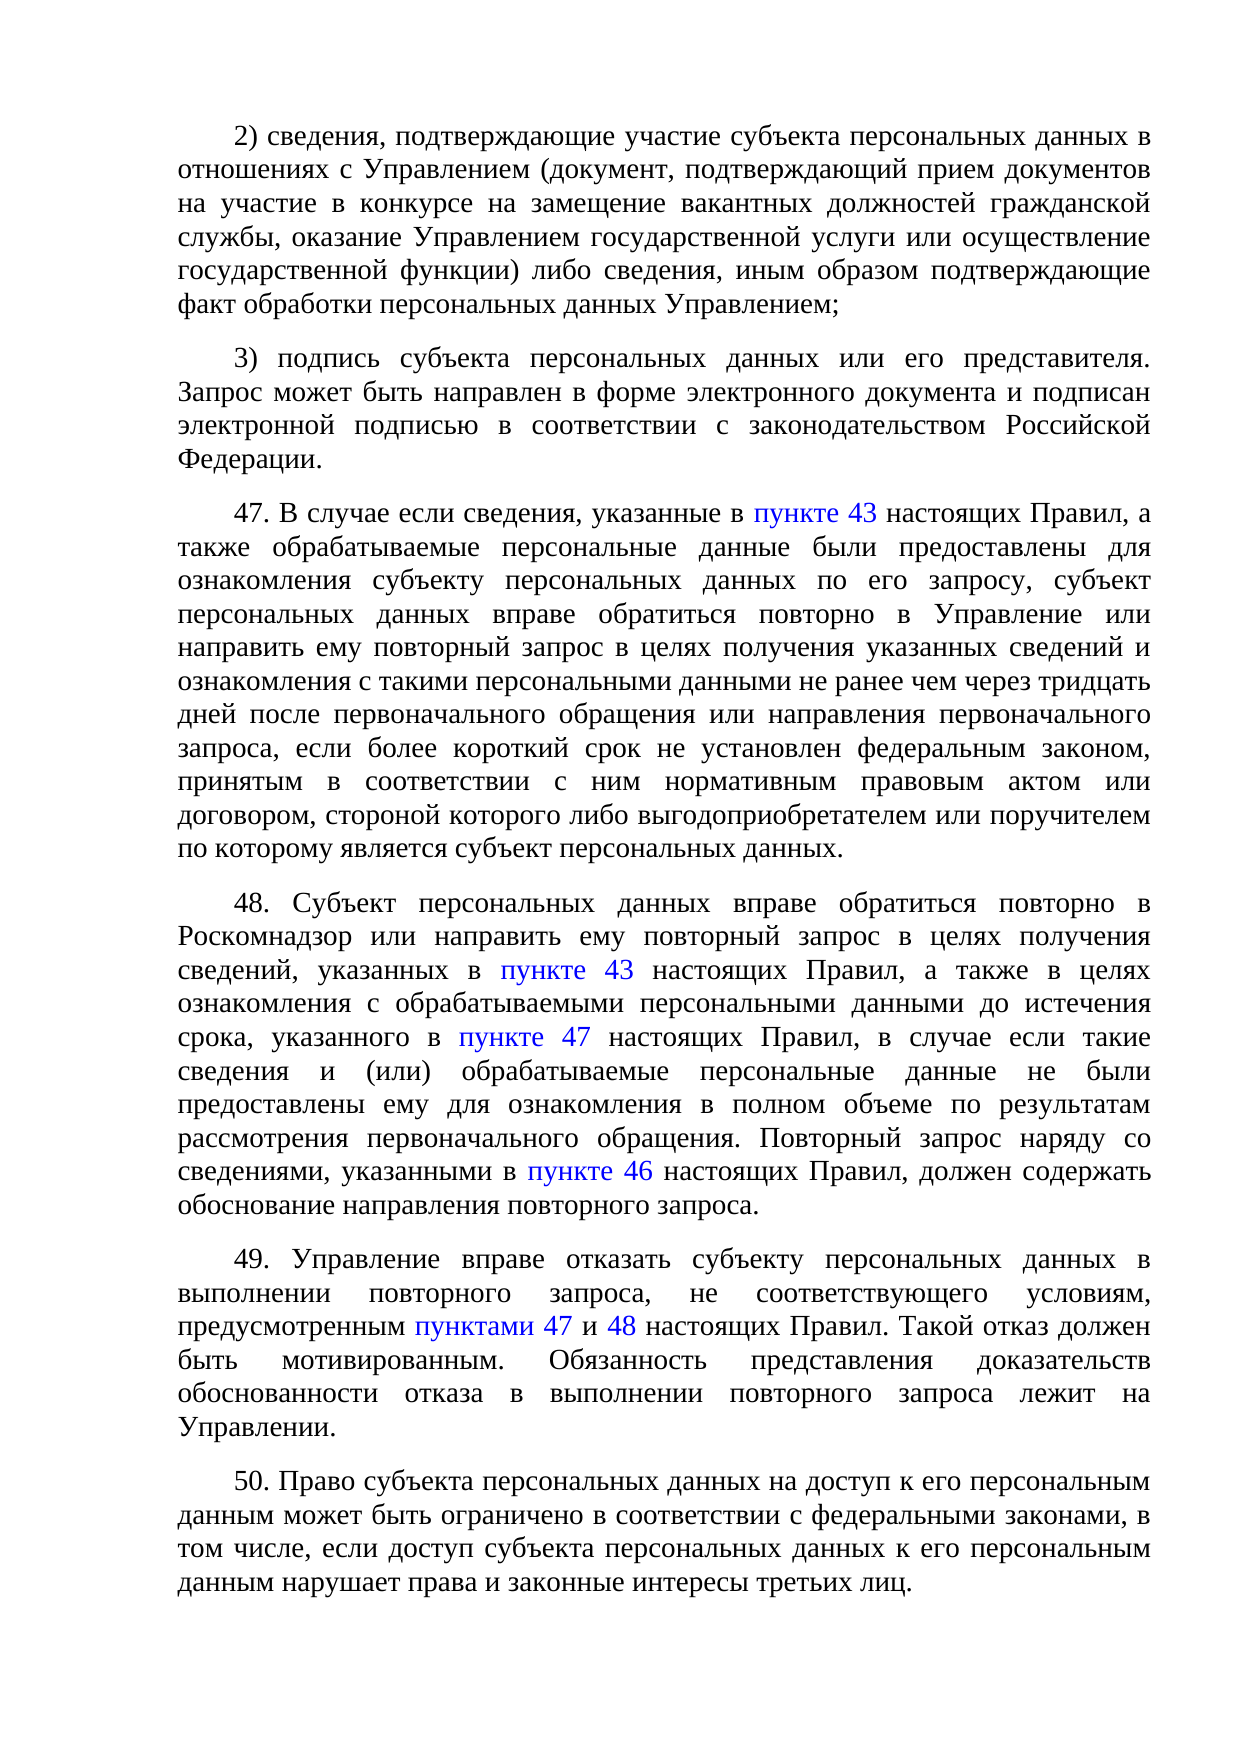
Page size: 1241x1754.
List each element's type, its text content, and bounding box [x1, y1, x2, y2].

text 47. В случае если сведения, указанные в пункте 43 настоящих Правил, а также обрабатываемые персональные данные были предоставлены для ознакомления субъекту персональных данных по его запросу, субъект персональных данных вправе обратиться повторно в Управление или направить ему повторный запрос в целях получения указанных сведений и ознакомления с такими персональными данными не ранее чем через тридцать дней после первоначального обращения или направления первоначального запроса, если более короткий срок не установлен федеральным законом, принятым в соответствии с ним нормативным правовым актом или договором, стороной которого либо выгодоприобретателем или поручителем по которому является субъект персональных данных. [177, 495, 1152, 864]
text 3) подпись субъекта персональных данных или его представителя. Запрос может быть направлен в форме электронного документа и подписан электронной подписью в соответствии с законодательством Российской Федерации. [177, 340, 1152, 474]
text 48. Субъект персональных данных вправе обратиться повторно в Роскомнадзор или направить ему повторный запрос в целях получения сведений, указанных в пункте 43 настоящих Правил, а также в целях ознакомления с обрабатываемыми персональными данными до истечения срока, указанного в пункте 47 настоящих Правил, в случае если такие сведения и (или) обрабатываемые персональные данные не были предоставлены ему для ознакомления в полном объеме по результатам рассмотрения первоначального обращения. Повторный запрос наряду со сведениями, указанными в пункте 46 настоящих Правил, должен содержать обоснование направления повторного запроса. [177, 885, 1152, 1220]
text 50. Право субъекта персональных данных на доступ к его персональным данным может быть ограничено в соответствии с федеральными законами, в том числе, если доступ субъекта персональных данных к его персональным данным нарушает права и законные интересы третьих лиц. [177, 1463, 1152, 1597]
text 49. Управление вправе отказать субъекту персональных данных в выполнении повторного запроса, не соответствующего условиям, предусмотренным пунктами 47 и 48 настоящих Правил. Такой отказ должен быть мотивированным. Обязанность представления доказательств обоснованности отказа в выполнении повторного запроса лежит на Управлении. [177, 1241, 1152, 1442]
text 2) сведения, подтверждающие участие субъекта персональных данных в отношениях с Управлением (документ, подтверждающий прием документов на участие в конкурсе на замещение вакантных должностей гражданской службы, оказание Управлением государственной услуги или осуществление государственной функции) либо сведения, иным образом подтверждающие факт обработки персональных данных Управлением; [177, 118, 1152, 319]
